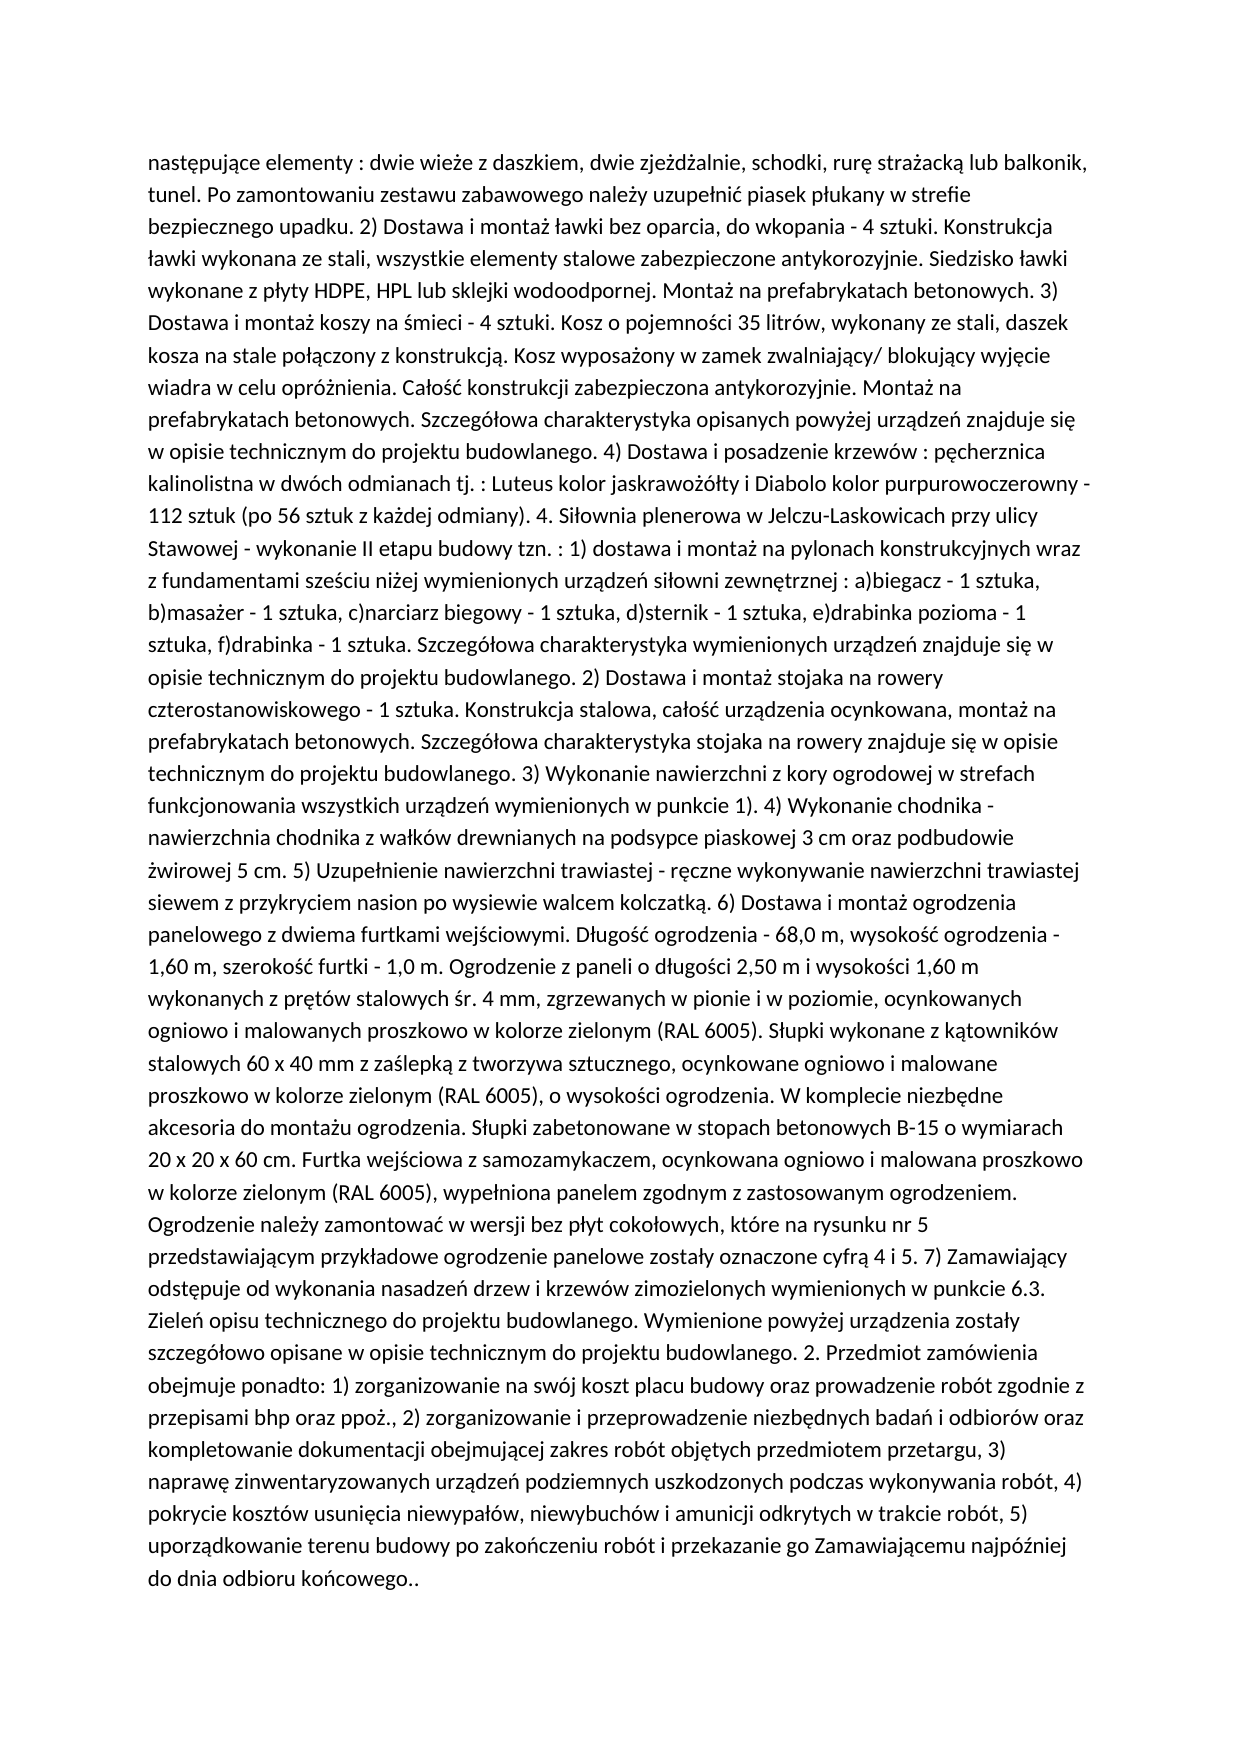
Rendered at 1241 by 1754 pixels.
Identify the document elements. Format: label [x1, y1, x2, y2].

text [148, 148, 1093, 1592]
